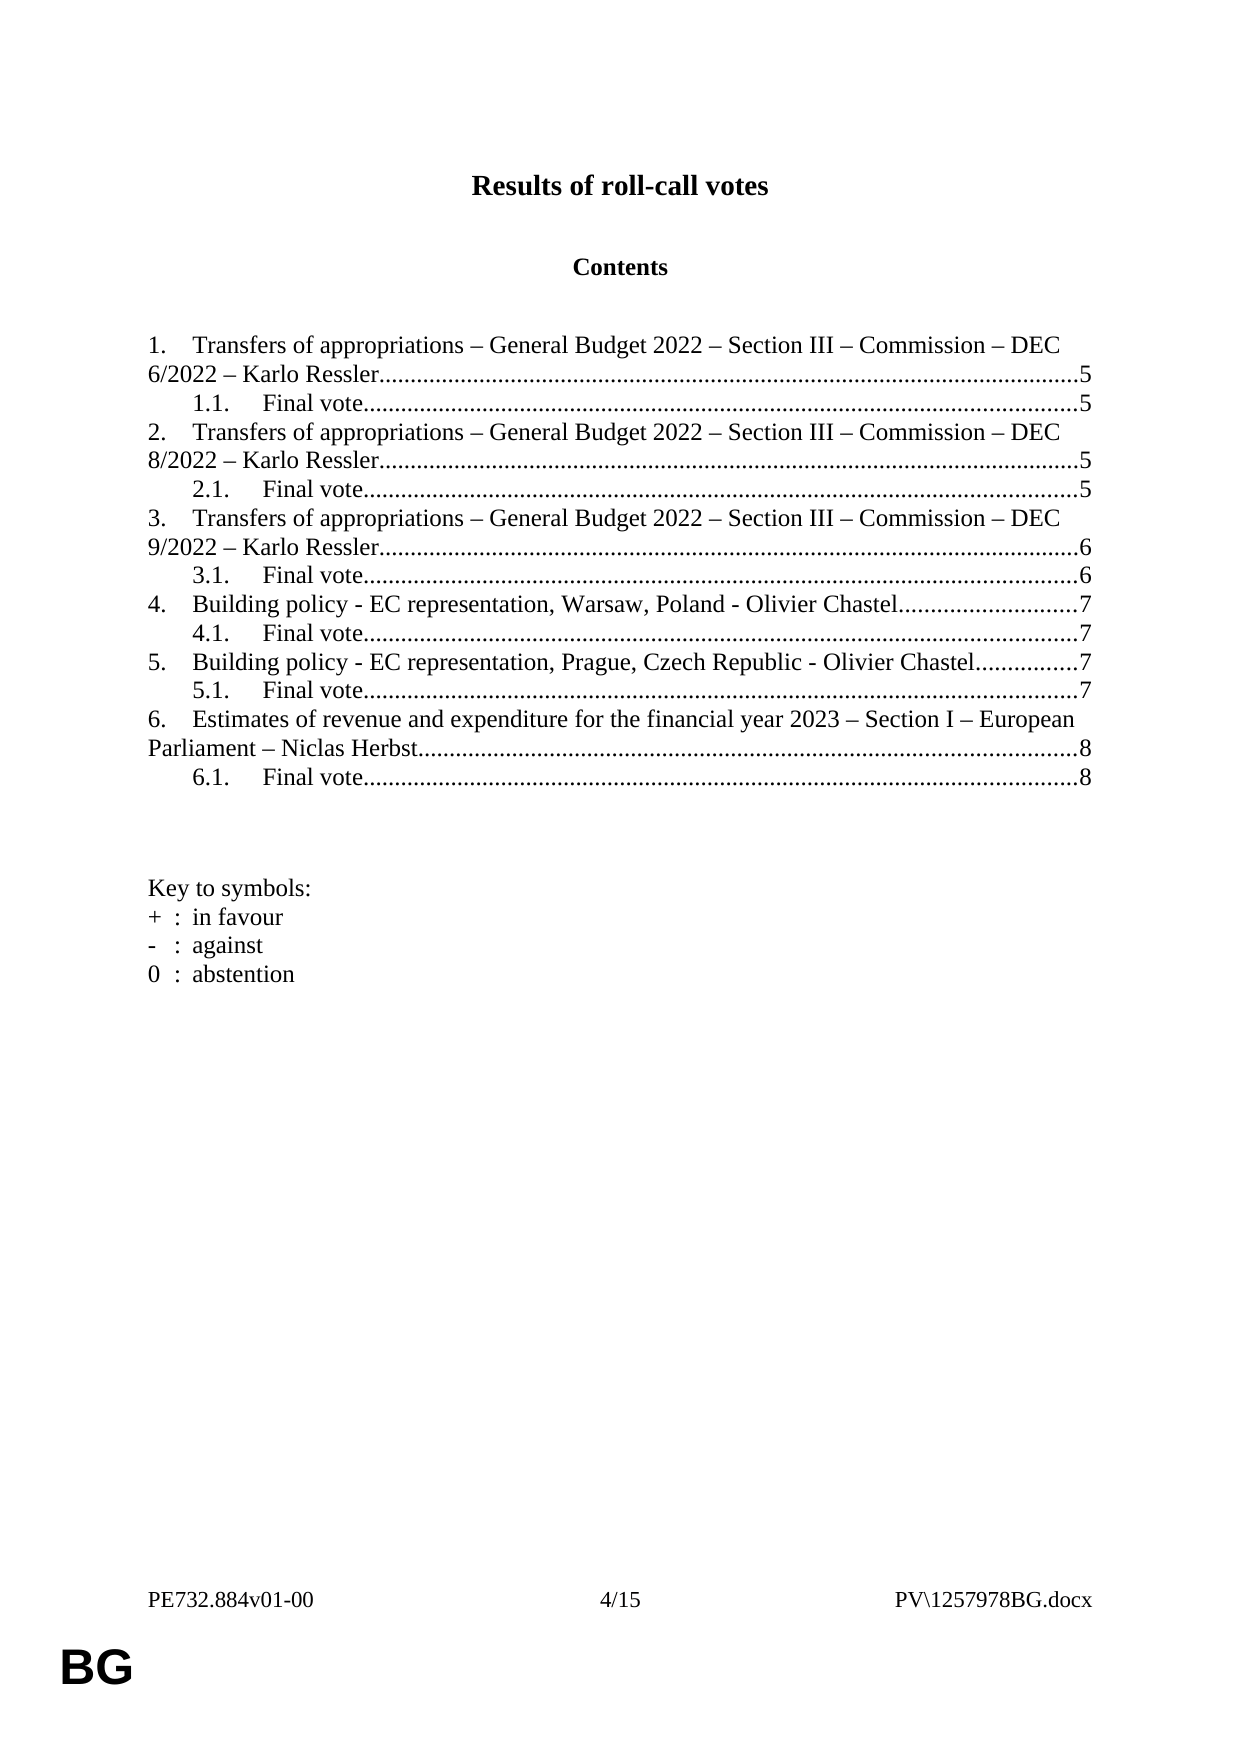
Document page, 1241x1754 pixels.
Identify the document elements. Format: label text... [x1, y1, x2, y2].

text 3.1. Final vote 6 [192, 560, 1092, 589]
text 4. Building policy - EC representation, Warsaw, Poland - Olivier Chastel 7 [148, 589, 1092, 618]
text Contents [148, 252, 1092, 280]
text 1.1. Final vote 5 [192, 388, 1092, 417]
text 6. Estimates of revenue and expenditure for the financial year 2023 – Section I – European Parliament – Niclas Herbst 8 [148, 704, 1092, 762]
text + : in favour [148, 902, 1092, 930]
text - : against [148, 930, 1092, 959]
text Key to symbols: [148, 873, 1092, 902]
text 3. Transfers of appropriations – General Budget 2022 – Section III – Commission – DEC 9/2022 – Karlo Ressler 6 [148, 503, 1092, 560]
text 2. Transfers of appropriations – General Budget 2022 – Section III – Commission – DEC 8/2022 – Karlo Ressler 5 [148, 417, 1092, 474]
text 5.1. Final vote 7 [192, 675, 1092, 704]
text 1. Transfers of appropriations – General Budget 2022 – Section III – Commission – DEC 6/2022 – Karlo Ressler 5 [148, 330, 1092, 388]
text 2.1. Final vote 5 [192, 474, 1092, 503]
text 5. Building policy - EC representation, Prague, Czech Republic - Olivier Chastel 7 [148, 647, 1092, 675]
text 4.1. Final vote 7 [192, 618, 1092, 647]
subtitle Results of roll-call votes [148, 168, 1092, 202]
text 6.1. Final vote 8 [192, 762, 1092, 790]
text 0 : abstention [148, 959, 1092, 988]
